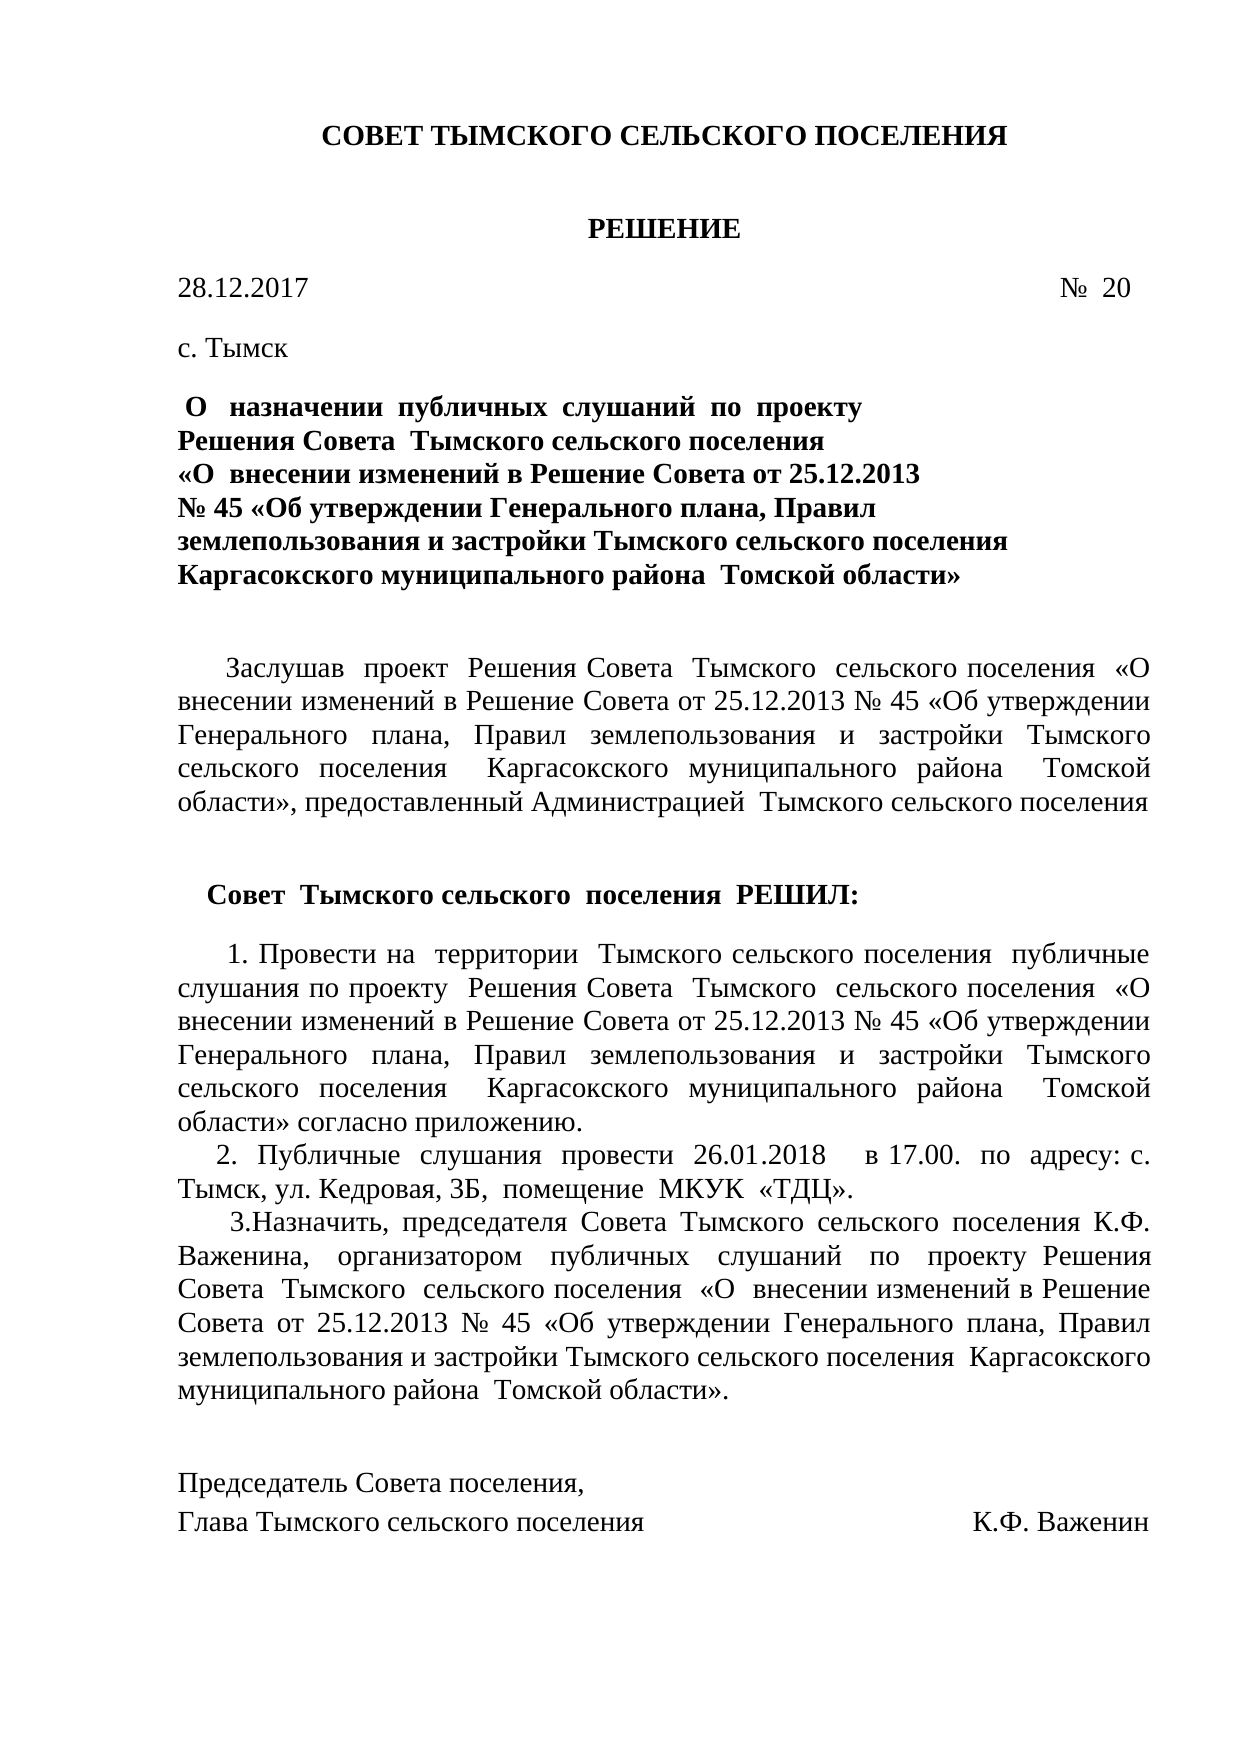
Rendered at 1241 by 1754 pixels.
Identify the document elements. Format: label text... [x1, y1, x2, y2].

text О назначении публичных слушаний по проекту [177, 389, 1152, 423]
text Заслушав проект Решения Совета Тымского сельского поселения «О внесении изменений в Решение Совета от 25.12.2013 № 45 «Об утверждении Генерального плана, Правил землепользования и застройки Тымского сельского поселения Каргасокского муниципального района Томской области», предоставленный Администрацией Тымского сельского поселения [177, 650, 1152, 817]
text 3.Назначить, председателя Совета Тымского сельского поселения К.Ф. Важенина, организатором публичных слушаний по проекту Решения Совета Тымского сельского поселения «О внесении изменений в Решение Совета от 25.12.2013 № 45 «Об утверждении Генерального плана, Правил землепользования и застройки Тымского сельского поселения Каргасокского муниципального района Томской области». [177, 1204, 1152, 1406]
text землепользования и застройки Тымского сельского поселения Каргасокского муниципального района Томской области» [177, 523, 1152, 590]
text 28.12.2017 № 20 [177, 270, 1152, 304]
text Решения Совета Тымского сельского поселения [177, 423, 1152, 456]
text РЕШЕНИЕ [177, 211, 1152, 244]
text с. Тымск [177, 330, 1152, 363]
text Председатель Совета поселения, Глава Тымского сельского поселения К.Ф. Важенин [177, 1465, 1152, 1537]
subtitle СОВЕТ ТЫМСКОГО СЕЛЬСКОГО ПОСЕЛЕНИЯ [177, 118, 1152, 152]
text «О внесении изменений в Решение Совета от 25.12.2013 [177, 456, 1152, 490]
text Совет Тымского сельского поселения РЕШИЛ: [177, 877, 1152, 910]
text 2. Публичные слушания провести 26.01.2018 в 17.00. по адресу: с. Тымск, ул. Кедровая, 3Б, помещение МКУК «ТДЦ». [177, 1137, 1152, 1204]
text № 45 «Об утверждении Генерального плана, Правил [177, 490, 1152, 523]
text 1. Провести на территории Тымского сельского поселения публичные слушания по проекту Решения Совета Тымского сельского поселения «О внесении изменений в Решение Совета от 25.12.2013 № 45 «Об утверждении Генерального плана, Правил землепользования и застройки Тымского сельского поселения Каргасокского муниципального района Томской области» согласно приложению. [177, 936, 1152, 1137]
